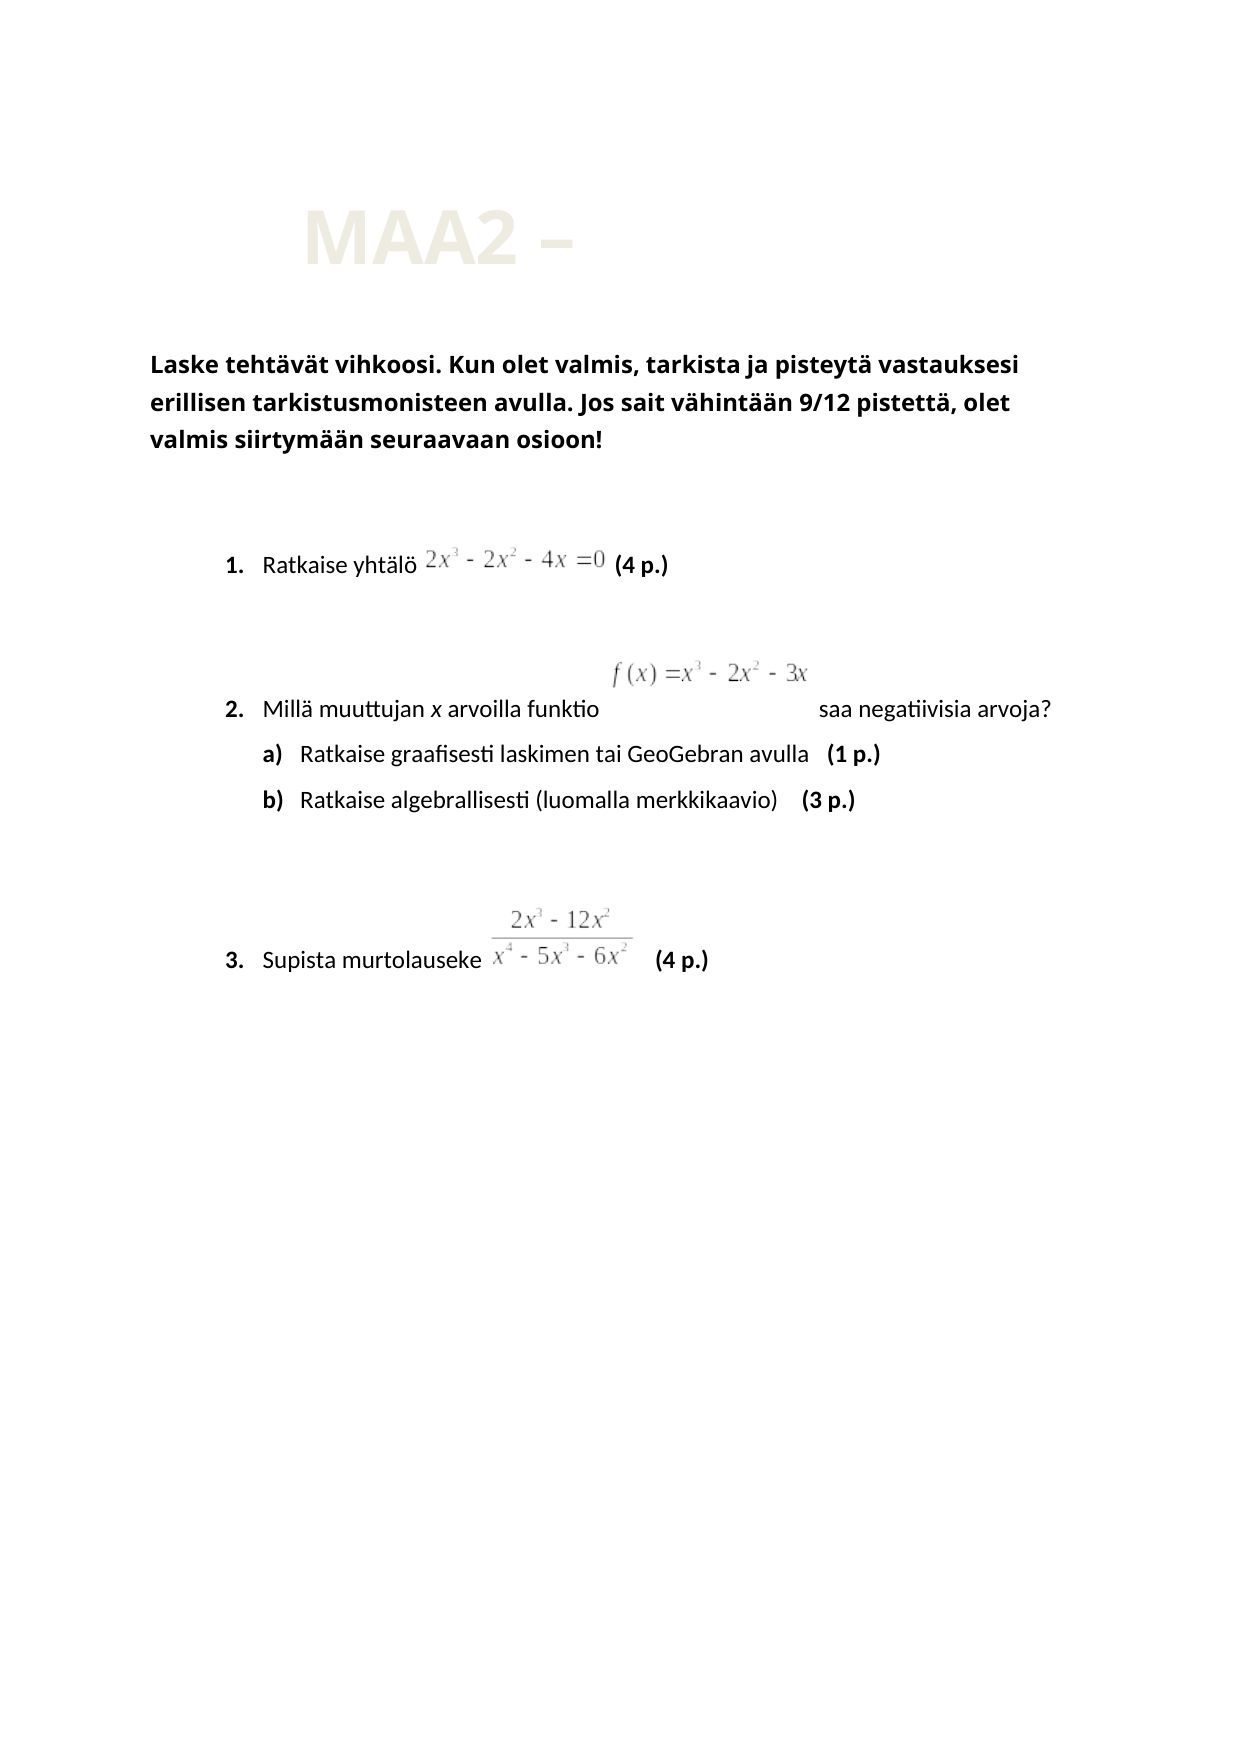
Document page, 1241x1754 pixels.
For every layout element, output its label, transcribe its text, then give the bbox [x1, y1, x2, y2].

text Laske tehtävät vihkoosi. Kun olet valmis, tarkista ja pisteytä vastauksesi erillisen tarkistusmonisteen avulla. Jos sait vähintään 9/12 pistettä, olet valmis siirtymään seuraavaan osioon! [150, 348, 1090, 456]
list Ratkaise algebrallisesti (luomalla merkkikaavio) (3 p.) [262, 784, 1090, 815]
list Ratkaise yhtälö (4 p.) [225, 541, 1090, 580]
list Millä muuttujan x arvoilla funktio saa negatiivisia arvoja? [225, 655, 1090, 723]
list Ratkaise graafisesti laskimen tai GeoGebran avulla (1 p.) [262, 739, 1090, 769]
list Supista murtolauseke (4 p.) [225, 900, 1090, 975]
